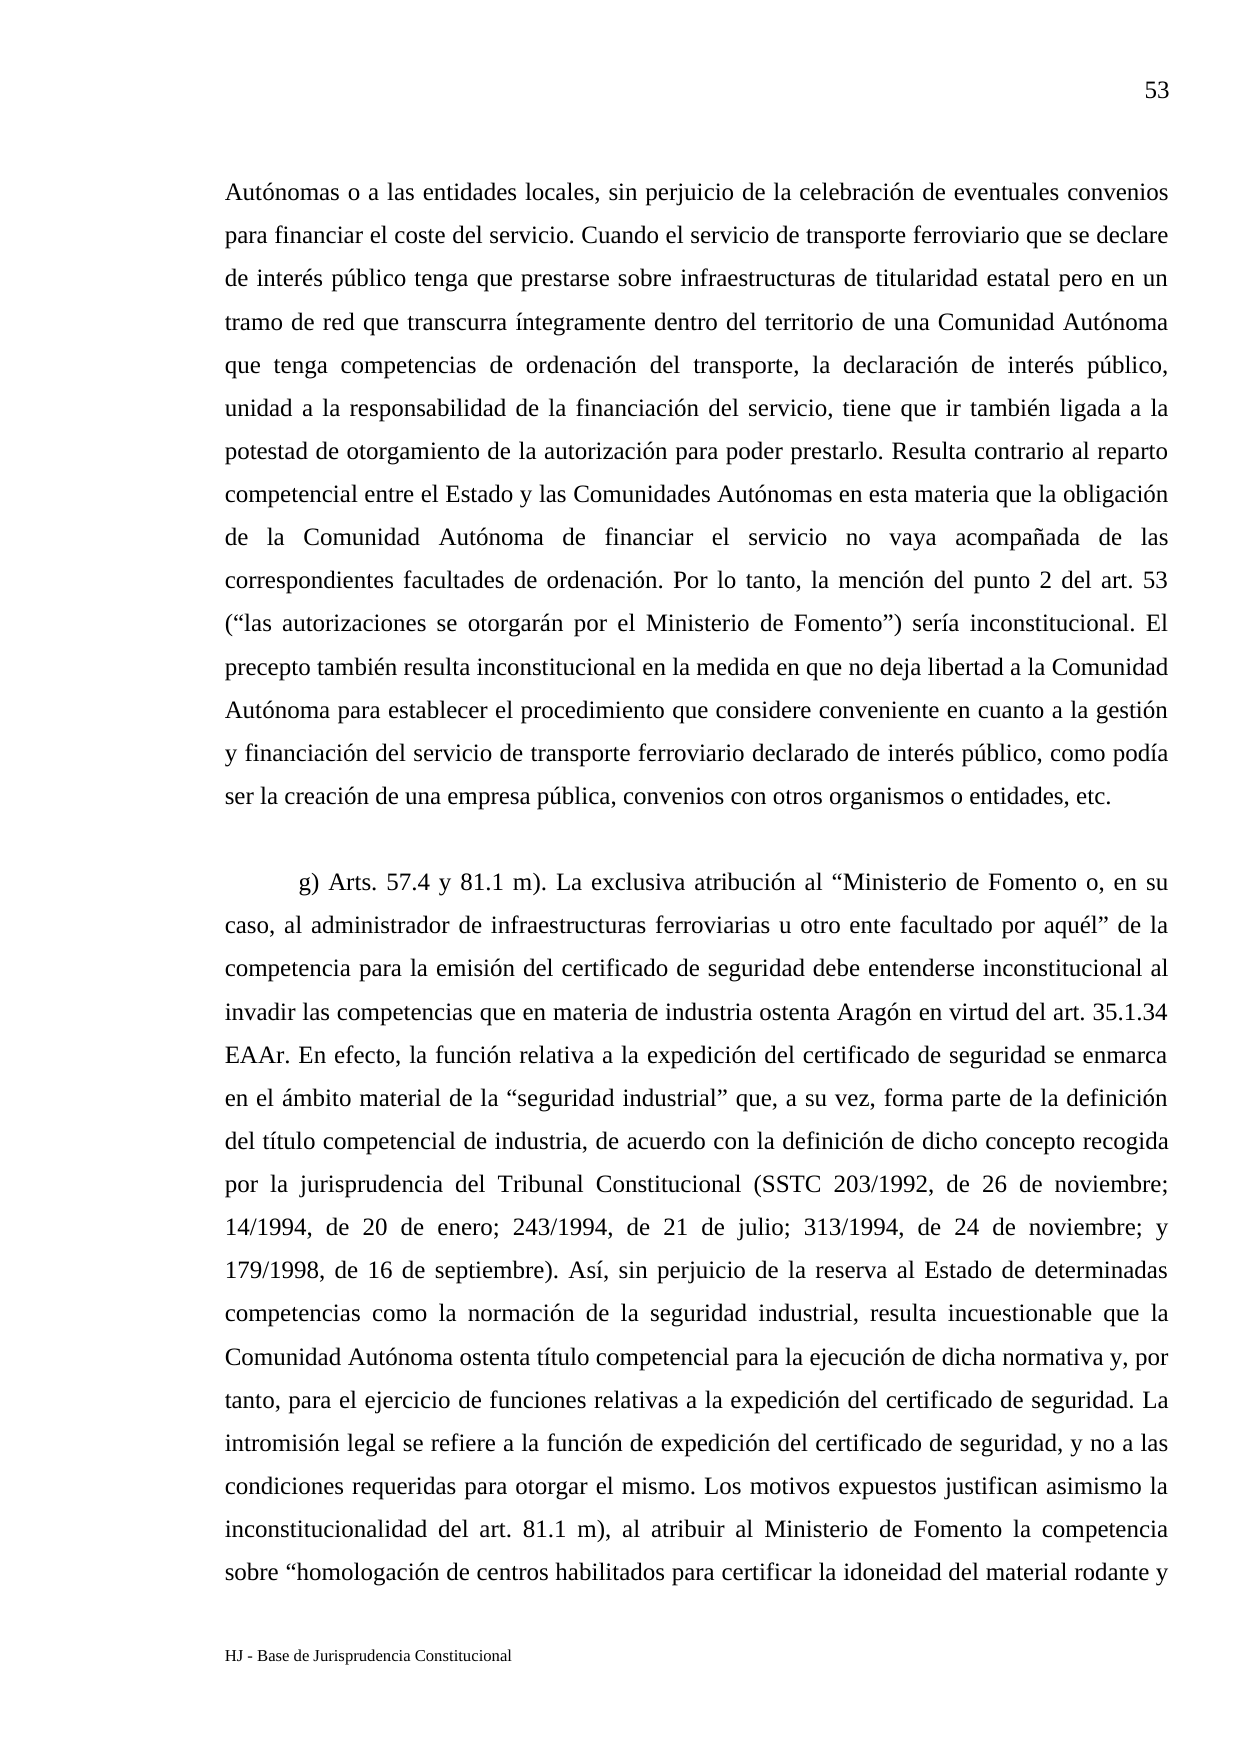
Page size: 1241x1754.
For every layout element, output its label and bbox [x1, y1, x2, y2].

text [224, 177, 1169, 810]
text [224, 867, 1169, 1586]
